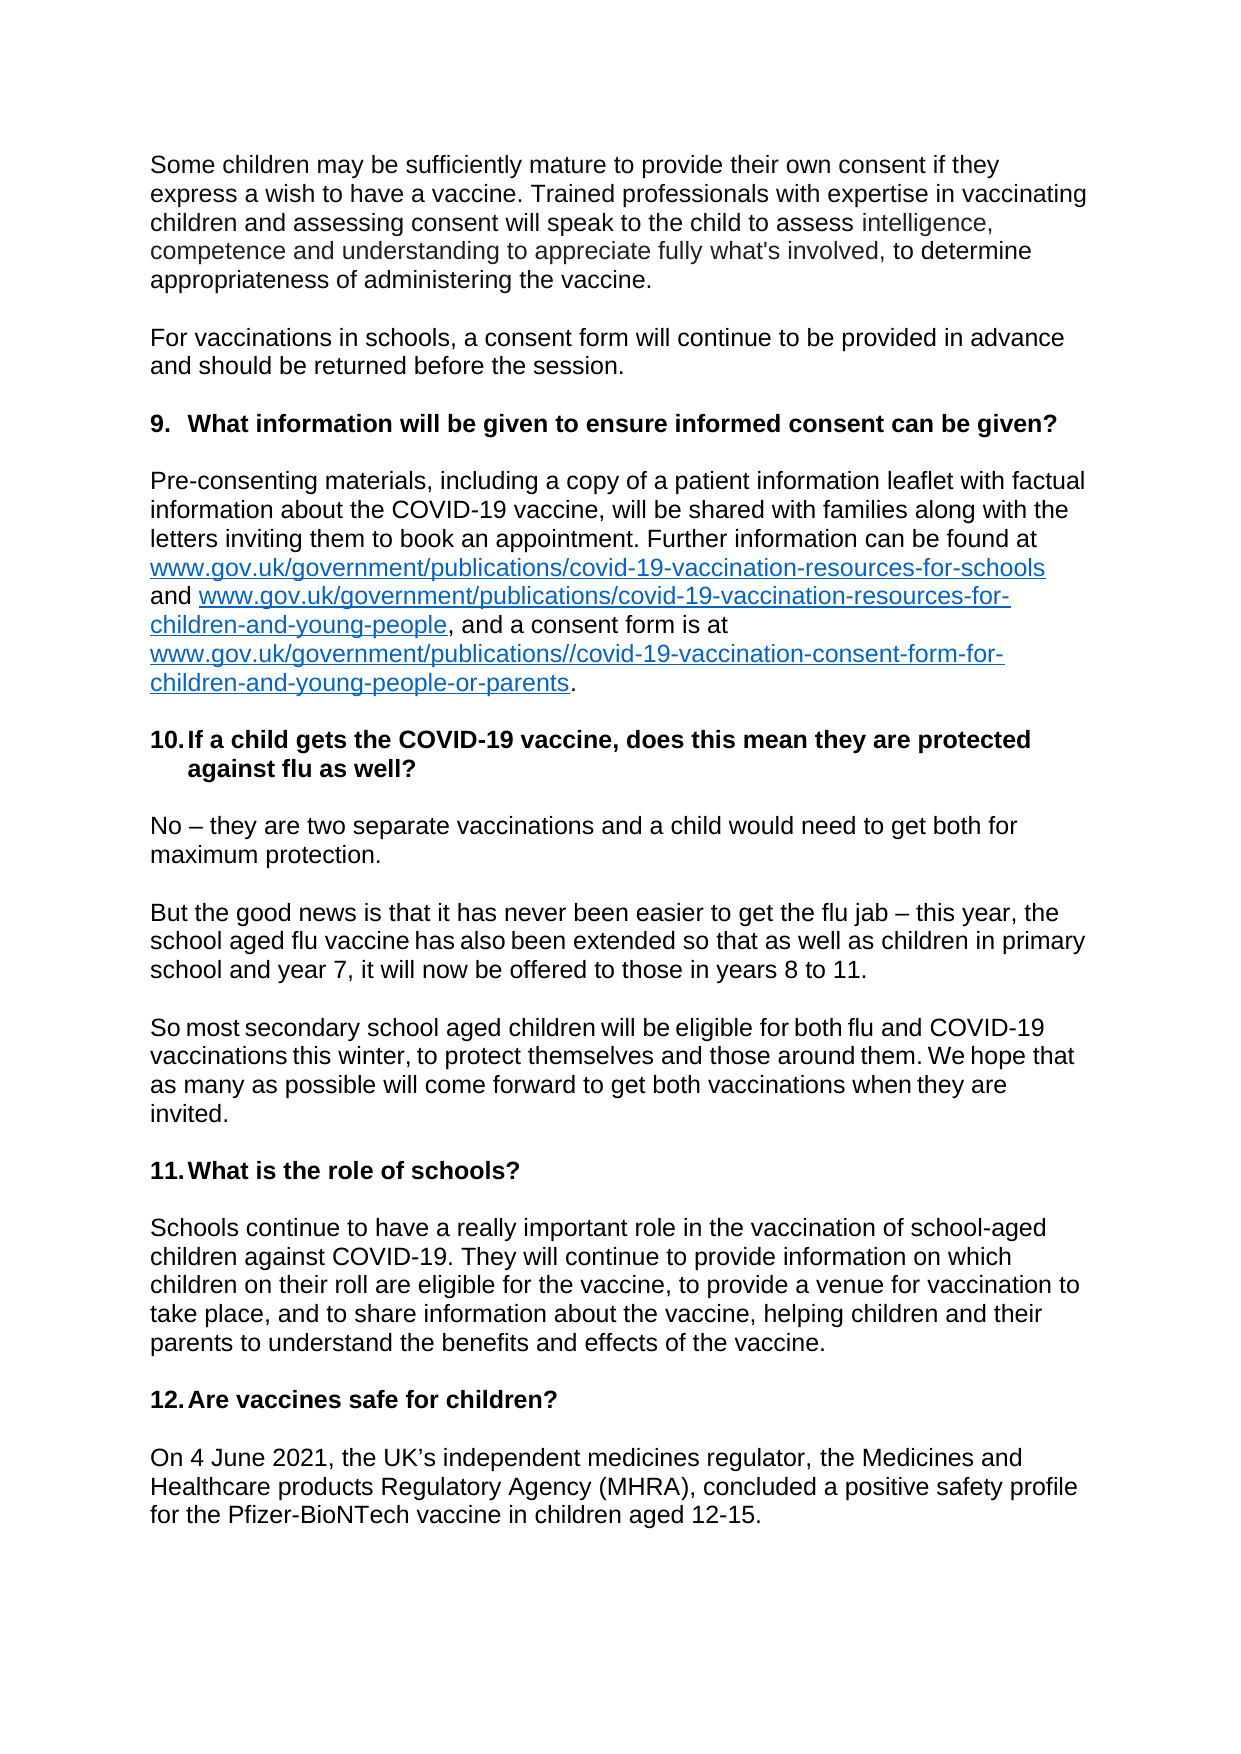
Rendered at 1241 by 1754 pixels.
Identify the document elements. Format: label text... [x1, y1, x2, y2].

text No – they are two separate vaccinations and a child would need to get both for maximum protection. [150, 811, 1090, 869]
text For vaccinations in schools, a consent form will continue to be provided in advance and should be returned before the session. [150, 322, 1090, 380]
text Schools continue to have a really important role in the vaccination of school-aged children against COVID-19. They will continue to provide information on which children on their roll are eligible for the vaccine, to provide a venue for vaccination to take place, and to share information about the vaccine, helping children and their parents to understand the benefits and effects of the vaccine. [150, 1213, 1090, 1357]
list Are vaccines safe for children? [150, 1386, 1090, 1414]
text So most secondary school aged children will be eligible for both flu and COVID-19 vaccinations this winter, to protect themselves and those around them. We hope that as many as possible will come forward to get both vaccinations when they are invited. [150, 1012, 1090, 1127]
list What information will be given to ensure informed consent can be given? [150, 409, 1090, 437]
text Some children may be sufficiently mature to provide their own consent if they express a wish to have a vaccine. Trained professionals with expertise in vaccinating children and assessing consent will speak to the child to assess intelligence, competence and understanding to appreciate fully what's involved, to determine appropriateness of administering the vaccine. [150, 150, 1090, 294]
text But the good news is that it has never been easier to get the flu jab – this year, the school aged flu vaccine has also been extended so that as well as children in primary school and year 7, it will now be offered to those in years 8 to 11. [150, 897, 1090, 984]
text On 4 June 2021, the UK’s independent medicines regulator, the Medicines and Healthcare products Regulatory Agency (MHRA), concluded a positive safety profile for the Pfizer-BioNTech vaccine in children aged 12-15. [150, 1443, 1090, 1529]
text Pre-consenting materials, including a copy of a patient information leaflet with factual information about the COVID-19 vaccine, will be shared with families along with the letters inviting them to book an appointment. Further information can be found at www.gov.uk/government/publications/covid-19-vaccination-resources-for-schools and www.gov.uk/government/publications/covid-19-vaccination-resources-for-children-and-young-people, and a consent form is at www.gov.uk/government/publications//covid-19-vaccination-consent-form-for-children-and-young-people-or-parents. [150, 466, 1090, 696]
list If a child gets the COVID-19 vaccine, does this mean they are protected against flu as well? [150, 725, 1090, 782]
list What is the role of schools? [150, 1156, 1090, 1213]
